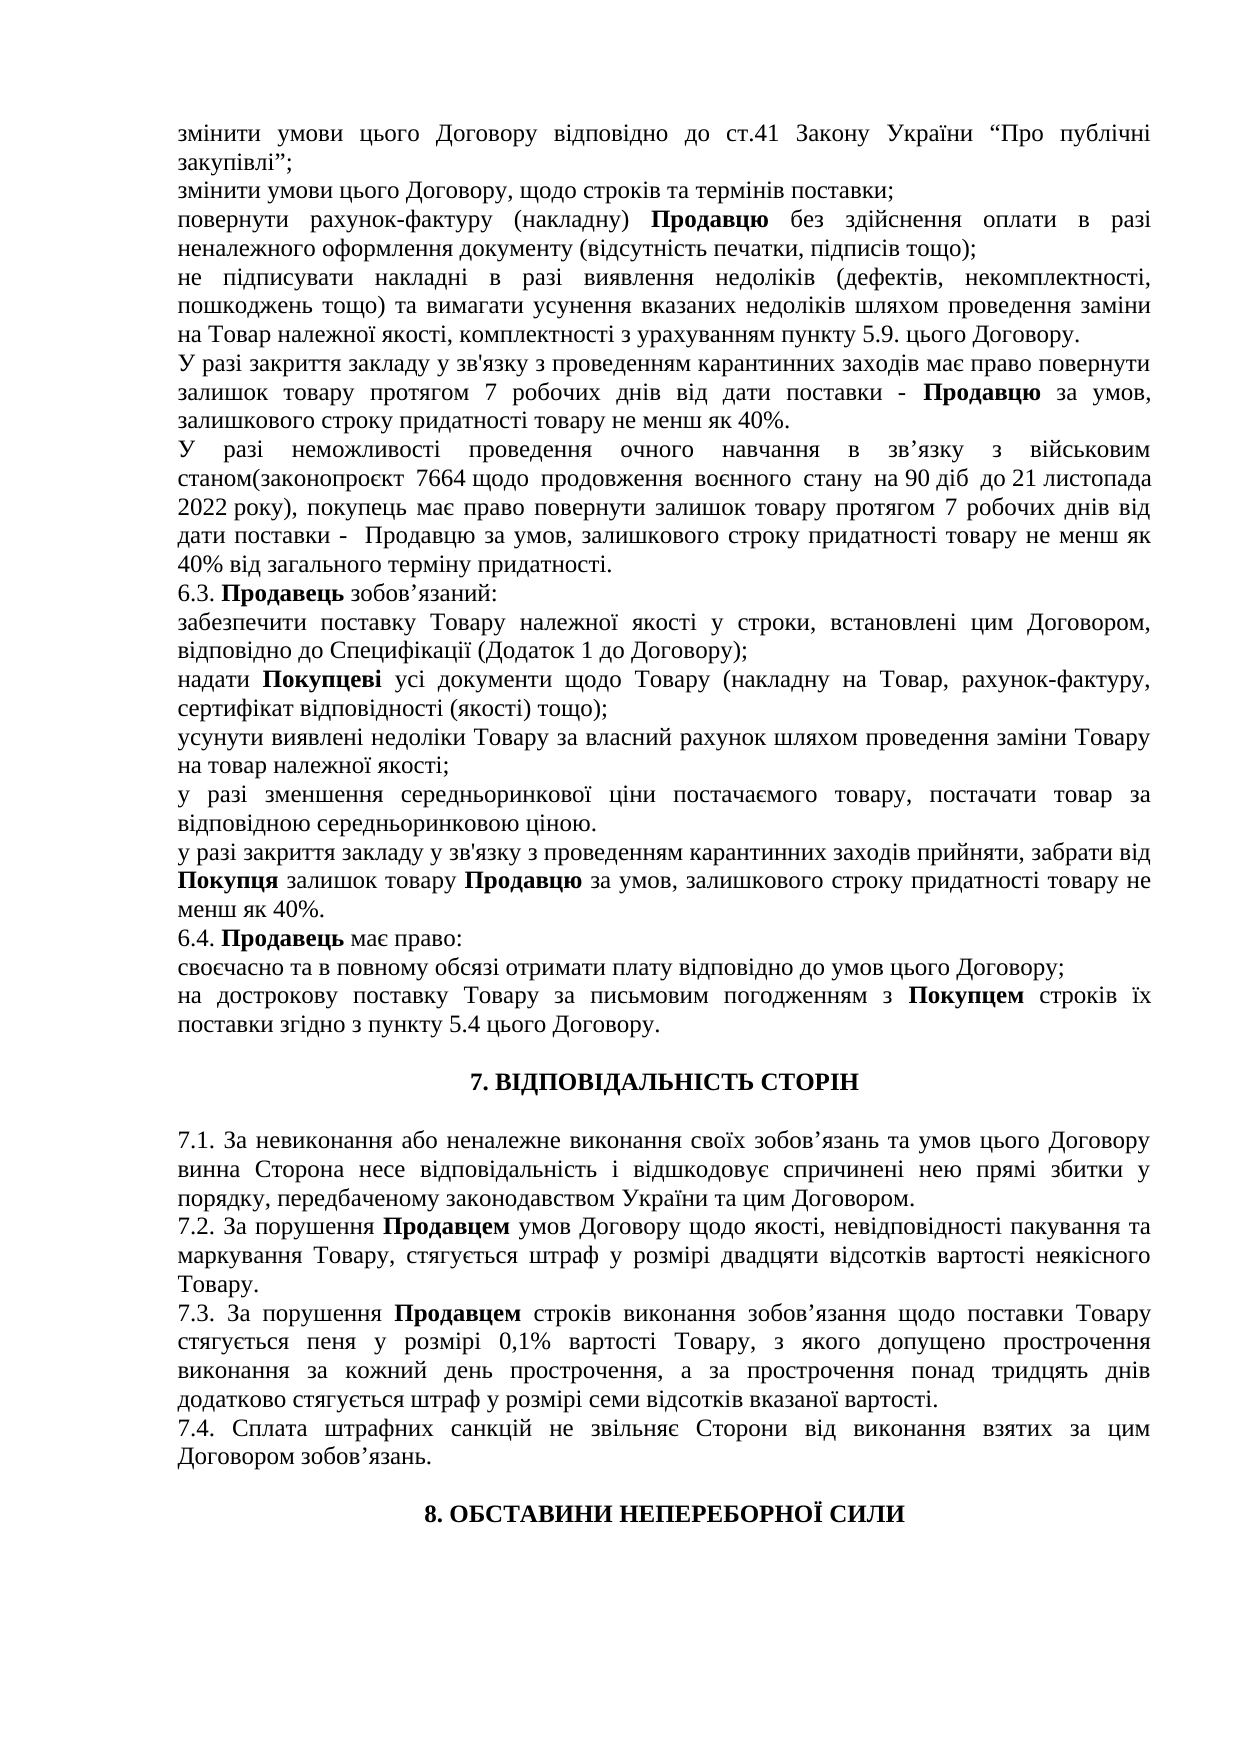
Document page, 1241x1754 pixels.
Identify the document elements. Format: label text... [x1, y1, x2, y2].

text 6.3. Продавець зобов’язаний: [177, 578, 1152, 607]
text своєчасно та в повному обсязі отримати плату відповідно до умов цього Договору; [177, 952, 1152, 981]
text 7. ВІДПОВІДАЛЬНІСТЬ СТОРІН [177, 1067, 1152, 1096]
text у разі закриття закладу у зв'язку з проведенням карантинних заходів прийняти, забрати від Покупця залишок товару Продавцю за умов, залишкового строку придатності товару не менш як 40%. [177, 837, 1152, 923]
text У разі неможливості проведення очного навчання в зв’язку з військовим станом(законопроєкт 7664 щодо продовження воєнного стану на 90 діб до 21 листопада 2022 року), покупець має право повернути залишок товару протягом 7 робочих днів від дати поставки - Продавцю за умов, залишкового строку придатності товару не менш як 40% від загального терміну придатності. [177, 434, 1152, 578]
text усунути виявлені недоліки Товару за власний рахунок шляхом проведення заміни Товару на товар належної якості; [177, 722, 1152, 779]
text надати Покупцеві усі документи щодо Товару (накладну на Товар, рахунок-фактуру, сертифікат відповідності (якості) тощо); [177, 664, 1152, 722]
text у разі зменшення середньоринкової ціни постачаємого товару, постачати товар за відповідною середньоринковою ціною. [177, 779, 1152, 837]
text змінити умови цього Договору відповідно до ст.41 Закону України “Про публічні закупівлі”; [177, 118, 1152, 176]
text забезпечити поставку Товару належної якості у строки, встановлені цим Договором, відповідно до Специфікації (Додаток 1 до Договору); [177, 607, 1152, 664]
text 7.1. За невиконання або неналежне виконання своїх зобов’язань та умов цього Договору винна Сторона несе відповідальність і відшкодовує спричинені нею прямі збитки у порядку, передбаченому законодавством України та цим Договором. [177, 1125, 1152, 1211]
text 7.3. За порушення Продавцем строків виконання зобов’язання щодо поставки Товару стягується пеня у розмірі 0,1% вартості Товару, з якого допущено прострочення виконання за кожний день прострочення, а за прострочення понад тридцять днів додатково стягується штраф у розмірі семи відсотків вказаної вартості. [177, 1298, 1152, 1413]
text не підписувати накладні в разі виявлення недоліків (дефектів, некомплектності, пошкоджень тощо) та вимагати усунення вказаних недоліків шляхом проведення заміни на Товар належної якості, комплектності з урахуванням пункту 5.9. цього Договору. [177, 262, 1152, 348]
text на дострокову поставку Товару за письмовим погодженням з Покупцем строків їх поставки згідно з пункту 5.4 цього Договору. [177, 981, 1152, 1038]
text змінити умови цього Договору, щодо строків та термінів поставки; [177, 176, 1152, 204]
text 8. ОБСТАВИНИ НЕПЕРЕБОРНОЇ СИЛИ [177, 1499, 1152, 1528]
text 7.4. Сплата штрафних санкцій не звільняє Сторони від виконання взятих за цим Договором зобов’язань. [177, 1413, 1152, 1470]
text У разі закриття закладу у зв'язку з проведенням карантинних заходів має право повернути залишок товару протягом 7 робочих днів від дати поставки - Продавцю за умов, залишкового строку придатності товару не менш як 40%. [177, 348, 1152, 434]
text повернути рахунок-фактуру (накладну) Продавцю без здійснення оплати в разі неналежного оформлення документу (відсутність печатки, підписів тощо); [177, 204, 1152, 262]
text 6.4. Продавець має право: [177, 923, 1152, 952]
text 7.2. За порушення Продавцем умов Договору щодо якості, невідповідності пакування та маркування Товару, стягується штраф у розмірі двадцяти відсотків вартості неякісного Товару. [177, 1211, 1152, 1298]
